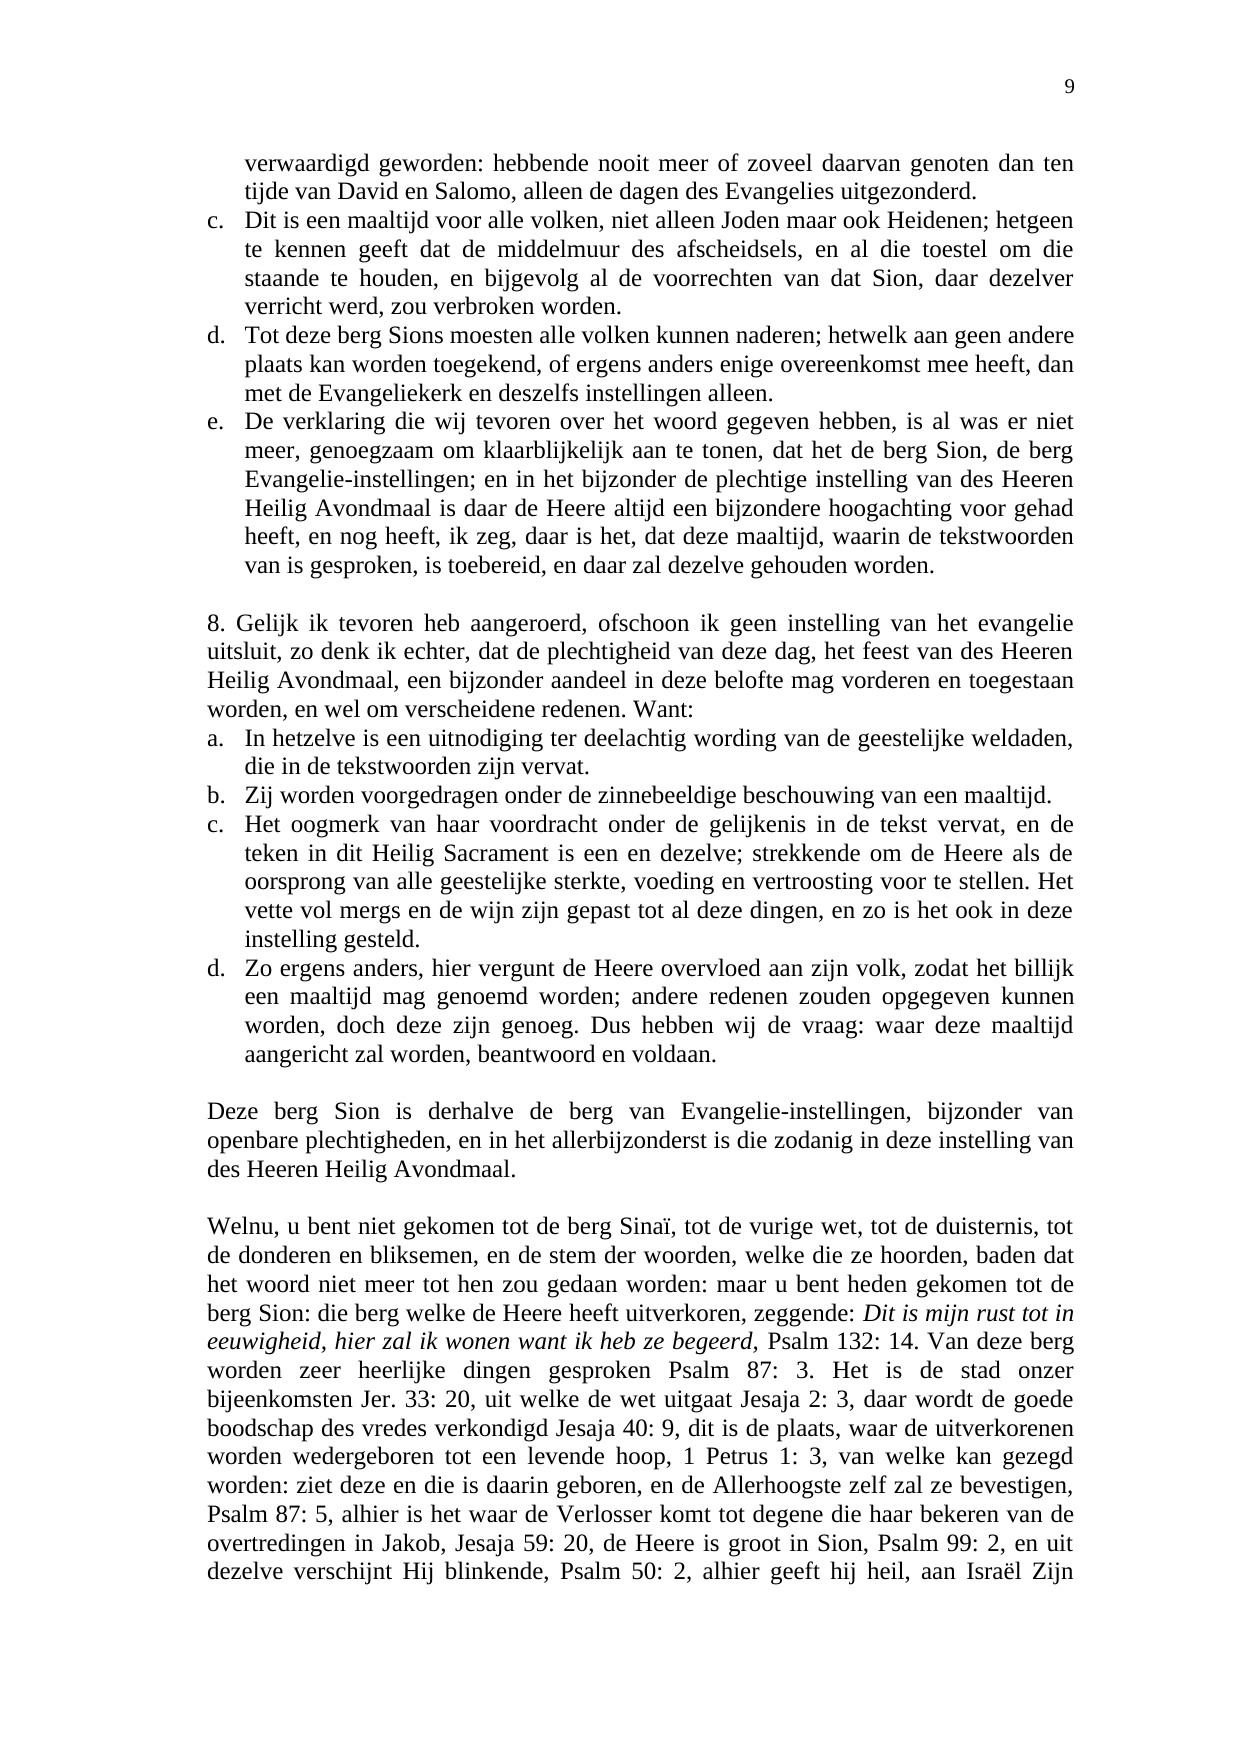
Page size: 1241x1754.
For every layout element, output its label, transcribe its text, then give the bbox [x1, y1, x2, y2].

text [207, 1211, 1075, 1585]
list In hetzelve is een uitnodiging ter deelachtig wording van de geestelijke weldaden, die in de tekstwoorden zijn vervat. [207, 723, 1075, 780]
text Deze berg Sion is derhalve de berg van Evangelie-instellingen, bijzonder van openbare plechtigheden, en in het allerbijzonderst is die zodanig in deze instelling van des Heeren Heilig Avondmaal. [207, 1096, 1075, 1183]
list De verklaring die wij tevoren over het woord gegeven hebben, is al was er niet meer, genoegzaam om klaarblijkelijk aan te tonen, dat het de berg Sion, de berg Evangelie-instellingen; en in het bijzonder de plechtige instelling van des Heeren Heilig Avondmaal is daar de Heere altijd een bijzondere hoogachting voor gehad heeft, en nog heeft, ik zeg, daar is het, dat deze maaltijd, waarin de tekstwoorden van is gesproken, is toebereid, en daar zal dezelve gehouden worden. [207, 406, 1075, 579]
text 8. Gelijk ik tevoren heb aangeroerd, ofschoon ik geen instelling van het evangelie uitsluit, zo denk ik echter, dat de plechtigheid van deze dag, het feest van des Heeren Heilig Avondmaal, een bijzonder aandeel in deze belofte mag vorderen en toegestaan worden, en wel om verscheidene redenen. Want: [207, 608, 1075, 723]
list Dit is een maaltijd voor alle volken, niet alleen Joden maar ook Heidenen; hetgeen te kennen geeft dat de middelmuur des afscheidsels, en al die toestel om die staande te houden, en bijgevolg al de voorrechten van dat Sion, daar dezelver verricht werd, zou verbroken worden. [207, 205, 1075, 320]
list Zo ergens anders, hier vergunt de Heere overvloed aan zijn volk, zodat het billijk een maaltijd mag genoemd worden; andere redenen zouden opgegeven kunnen worden, doch deze zijn genoeg. Dus hebben wij de vraag: waar deze maaltijd aangericht zal worden, beantwoord en voldaan. [207, 953, 1075, 1068]
list Tot deze berg Sions moesten alle volken kunnen naderen; hetwelk aan geen andere plaats kan worden toegekend, of ergens anders enige overeenkomst mee heeft, dan met de Evangeliekerk en deszelfs instellingen alleen. [207, 320, 1075, 406]
list Het oogmerk van haar voordracht onder de gelijkenis in de tekst vervat, en de teken in dit Heilig Sacrament is een en dezelve; strekkende om de Heere als de oorsprong van alle geestelijke sterkte, voeding en vertroosting voor te stellen. Het vette vol mergs en de wijn zijn gepast tot al deze dingen, en zo is het ook in deze instelling gesteld. [207, 809, 1075, 953]
list Zij worden voorgedragen onder de zinnebeeldige beschouwing van een maaltijd. [207, 780, 1075, 809]
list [207, 148, 1075, 205]
